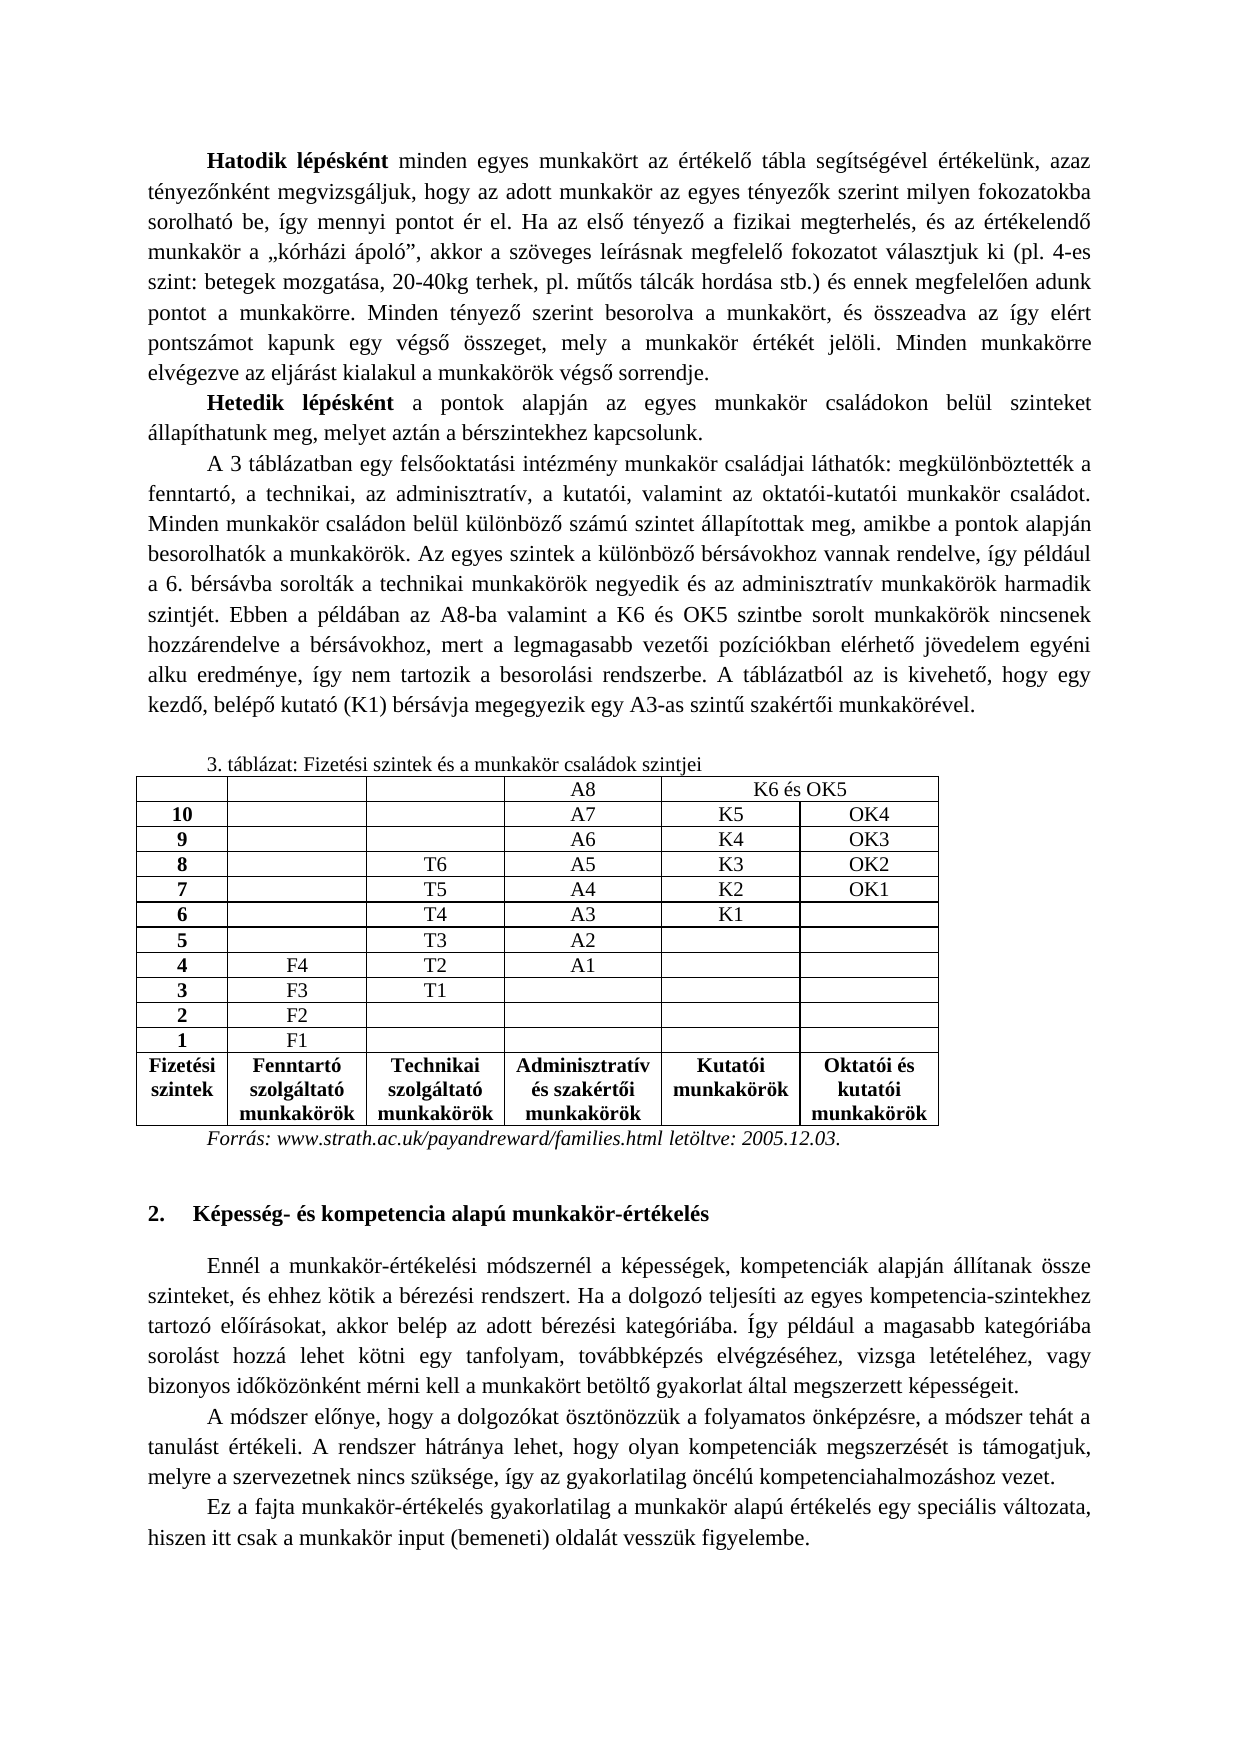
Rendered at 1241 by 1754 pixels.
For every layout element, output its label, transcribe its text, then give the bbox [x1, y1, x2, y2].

table_cell OK2 [801, 852, 938, 876]
table_header [228, 777, 366, 801]
table_header [367, 777, 504, 801]
table_cell [662, 1028, 799, 1052]
text A 3 táblázatban egy felsőoktatási intézmény munkakör családjai láthatók: megkülönböztették a fenntartó, a technikai, az adminisztratív, a kutatói, valamint az oktatói-kutatói munkakör családot. Minden munkakör családon belül különböző számú szintet állapítottak meg, amikbe a pontok alapján besorolhatók a munkakörök. Az egyes szintek a különböző bérsávokhoz vannak rendelve, így például a 6. bérsávba sorolták a technikai munkakörök negyedik és az adminisztratív munkakörök harmadik szintjét. Ebben a példában az A8-ba valamint a K6 és OK5 szintbe sorolt munkakörök nincsenek hozzárendelve a bérsávokhoz, mert a legmagasabb vezetői pozíciókban elérhető jövedelem egyéni alku eredménye, így nem tartozik a besorolási rendszerbe. A táblázatból az is kivehető, hogy egy kezdő, belépő kutató (K1) bérsávja megegyezik egy A3-as szintű szakértői munkakörével. [148, 450, 1093, 718]
table_cell 4 [137, 953, 227, 977]
table_cell OK1 [801, 877, 938, 901]
text Ez a fajta munkakör-értékelés gyakorlatilag a munkakör alapú értékelés egy speciális változata, hiszen itt csak a munkakör input (bemeneti) oldalát vesszük figyelembe. [148, 1493, 1093, 1550]
table_header [137, 777, 227, 801]
text Hetedik lépésként a pontok alapján az egyes munkakör családokon belül szinteket állapíthatunk meg, melyet aztán a bérszintekhez kapcsolunk. [148, 389, 1093, 446]
table_cell [801, 928, 938, 952]
table_cell Fenntartó szolgáltató munkakörök [228, 1053, 366, 1125]
table_cell F4 [228, 953, 366, 977]
table_cell 10 [137, 802, 227, 826]
table_cell T4 [367, 903, 504, 926]
table_header K6 és OK5 [662, 777, 938, 801]
table_cell [662, 1003, 799, 1027]
table_cell [505, 978, 661, 1002]
table_cell [505, 1003, 661, 1027]
table_cell F1 [228, 1028, 366, 1052]
table_cell Oktatói és kutatói munkakörök [801, 1053, 938, 1125]
table_cell [801, 1028, 938, 1052]
table_cell [367, 827, 504, 851]
table_cell K4 [662, 827, 799, 851]
table_cell [228, 903, 366, 926]
table_cell [662, 953, 799, 977]
table_cell Fizetési szintek [137, 1053, 227, 1125]
table_cell Kutatói munkakörök [662, 1053, 799, 1125]
table_cell T6 [367, 852, 504, 876]
table_cell T2 [367, 953, 504, 977]
table_cell [801, 978, 938, 1002]
table_cell [367, 1028, 504, 1052]
table_cell [662, 928, 799, 952]
table_cell [801, 903, 938, 926]
table_cell K1 [662, 903, 799, 926]
table_cell F3 [228, 978, 366, 1002]
table_cell A4 [505, 877, 661, 901]
table_cell [367, 802, 504, 826]
table_cell [662, 978, 799, 1002]
table_cell 6 [137, 903, 227, 926]
table_cell K3 [662, 852, 799, 876]
table_cell A3 [505, 903, 661, 926]
table_cell 9 [137, 827, 227, 851]
text 3. táblázat: Fizetési szintek és a munkakör családok szintjei [148, 752, 1093, 776]
table_cell [228, 877, 366, 901]
table_cell F2 [228, 1003, 366, 1027]
table_cell T1 [367, 978, 504, 1002]
text Ennél a munkakör-értékelési módszernél a képességek, kompetenciák alapján állítanak össze szinteket, és ehhez kötik a bérezési rendszert. Ha a dolgozó teljesíti az egyes kompetencia-szintekhez tartozó előírásokat, akkor belép az adott bérezési kategóriába. Így például a magasabb kategóriába sorolást hozzá lehet kötni egy tanfolyam, továbbképzés elvégzéséhez, vizsga letételéhez, vagy bizonyos időközönként mérni kell a munkakört betöltő gyakorlat által megszerzett képességeit. [148, 1252, 1093, 1399]
table_cell [801, 1003, 938, 1027]
table_cell 7 [137, 877, 227, 901]
table_cell A5 [505, 852, 661, 876]
subtitle Képesség- és kompetencia alapú munkakör-értékelés [148, 1200, 1093, 1227]
table_cell [228, 928, 366, 952]
table_cell 5 [137, 928, 227, 952]
table_cell 3 [137, 978, 227, 1002]
table_cell K2 [662, 877, 799, 901]
table_cell A2 [505, 928, 661, 952]
table_cell [367, 1003, 504, 1027]
table_header A8 [505, 777, 661, 801]
table_cell Adminisztratív és szakértői munkakörök [505, 1053, 661, 1125]
table_cell OK3 [801, 827, 938, 851]
table_cell A7 [505, 802, 661, 826]
text Hatodik lépésként minden egyes munkakört az értékelő tábla segítségével értékelünk, azaz tényezőnként megvizsgáljuk, hogy az adott munkakör az egyes tényezők szerint milyen fokozatokba sorolható be, így mennyi pontot ér el. Ha az első tényező a fizikai megterhelés, és az értékelendő munkakör a „kórházi ápoló”, akkor a szöveges leírásnak megfelelő fokozatot választjuk ki (pl. 4-es szint: betegek mozgatása, 20-40kg terhek, pl. műtős tálcák hordása stb.) és ennek megfelelően adunk pontot a munkakörre. Minden tényező szerint besorolva a munkakört, és összeadva az így elért pontszámot kapunk egy végső összeget, mely a munkakör értékét jelöli. Minden munkakörre elvégezve az eljárást kialakul a munkakörök végső sorrendje. [148, 148, 1093, 385]
table_cell [801, 953, 938, 977]
table_cell 8 [137, 852, 227, 876]
table_cell A6 [505, 827, 661, 851]
table_cell T5 [367, 877, 504, 901]
table_cell OK4 [801, 802, 938, 826]
text Forrás: www.strath.ac.uk/payandreward/families.html letöltve: 2005.12.03. [148, 1126, 1093, 1150]
text A módszer előnye, hogy a dolgozókat ösztönözzük a folyamatos önképzésre, a módszer tehát a tanulást értékeli. A rendszer hátránya lehet, hogy olyan kompetenciák megszerzését is támogatjuk, melyre a szervezetnek nincs szüksége, így az gyakorlatilag öncélú kompetenciahalmozáshoz vezet. [148, 1403, 1093, 1489]
table_cell [228, 827, 366, 851]
table_cell [228, 802, 366, 826]
table_cell Technikai szolgáltató munkakörök [367, 1053, 504, 1125]
table_cell [505, 1028, 661, 1052]
table_cell 2 [137, 1003, 227, 1027]
table_cell [228, 852, 366, 876]
table_cell A1 [505, 953, 661, 977]
table_cell K5 [662, 802, 799, 826]
table_cell T3 [367, 928, 504, 952]
table_cell 1 [137, 1028, 227, 1052]
